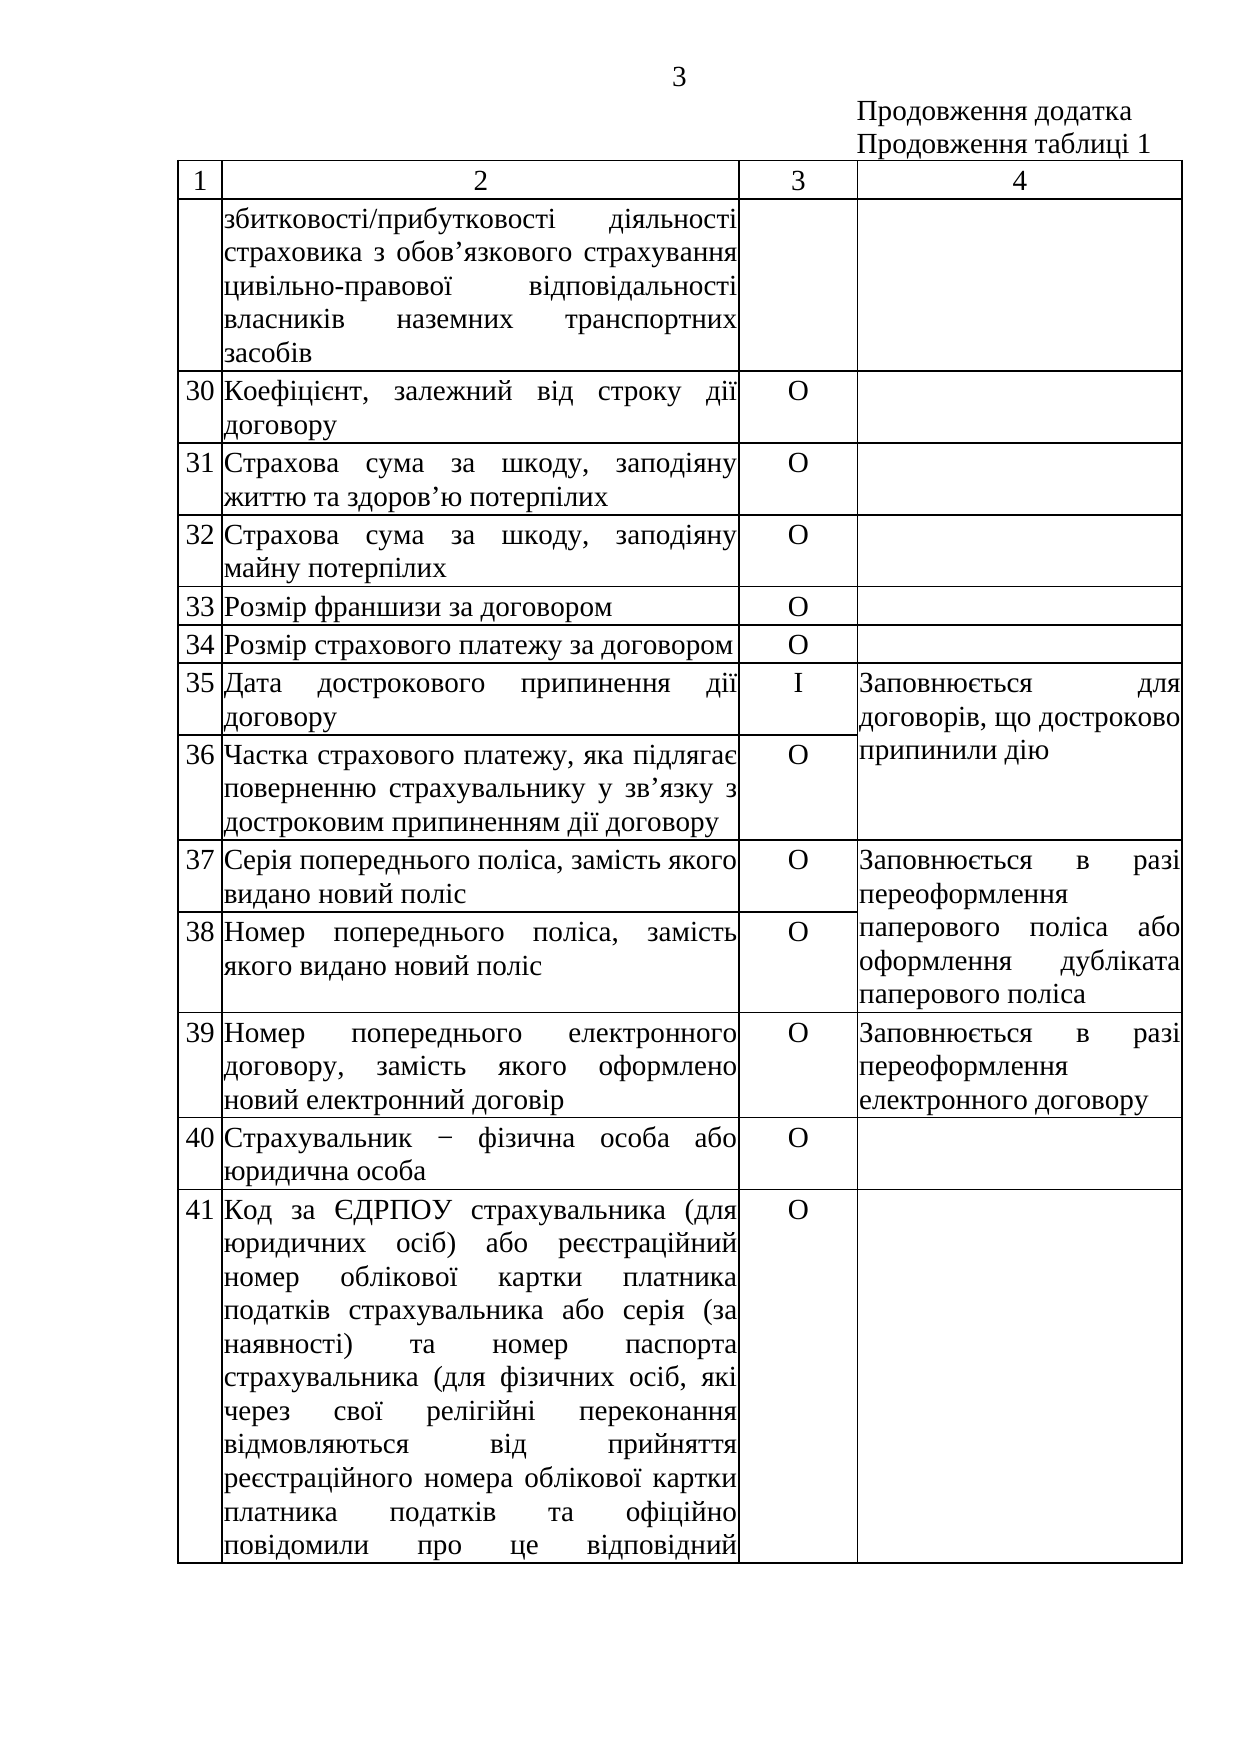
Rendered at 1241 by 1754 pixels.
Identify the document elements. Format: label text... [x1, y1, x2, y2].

table_cell 31 [179, 444, 221, 514]
table_cell 33 [179, 587, 221, 624]
table_cell Страхувальник − фізична особа або юридична особа [223, 1118, 738, 1189]
table_cell О [740, 1013, 857, 1117]
table_cell І [740, 664, 857, 734]
table_cell Номер попереднього поліса, замість якого видано новий поліс [223, 913, 738, 1012]
table_cell [858, 587, 1181, 624]
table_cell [223, 200, 738, 370]
table_cell [858, 626, 1181, 662]
table_cell О [740, 200, 857, 370]
table_cell Дата дострокового припинення дії договору [223, 664, 738, 734]
table_cell О [740, 913, 857, 1012]
table_cell [858, 1190, 1181, 1562]
table_cell 38 [179, 913, 221, 1012]
table_cell Страхова сума за шкоду, заподіяну життю та здоров’ю потерпілих [223, 444, 738, 514]
table_cell Заповнюється в разі переоформлення електронного договору [858, 1013, 1181, 1117]
table_cell О [740, 626, 857, 662]
table_cell О [740, 444, 857, 514]
table_cell 40 [179, 1118, 221, 1189]
table_cell Розмір франшизи за договором [223, 587, 738, 624]
table_cell О [740, 736, 857, 839]
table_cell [223, 1190, 738, 1562]
table_cell 35 [179, 664, 221, 734]
table_header 2 [223, 161, 738, 198]
table_cell [858, 1118, 1181, 1189]
table_header 3 [740, 161, 857, 198]
table_cell О [740, 1118, 857, 1189]
table_header 1 [179, 161, 221, 198]
table_cell О [740, 587, 857, 624]
table_cell Коефіцієнт, залежний від строку дії договору [223, 372, 738, 442]
table_cell О [740, 841, 857, 911]
table_cell 37 [179, 841, 221, 911]
table_cell [858, 516, 1181, 586]
table_cell Страхова сума за шкоду, заподіяну майну потерпілих [223, 516, 738, 586]
table_cell 30 [179, 372, 221, 442]
table_cell О [740, 1190, 857, 1562]
table_cell 36 [179, 736, 221, 839]
table_cell Частка страхового платежу, яка підлягає поверненню страхувальнику у зв’язку з достроковим припиненням дії договору [223, 736, 738, 839]
table_cell [858, 200, 1181, 370]
table_cell [858, 444, 1181, 514]
table_cell 32 [179, 516, 221, 586]
table_cell Заповнюється для договорів, що достроково припинили дію [858, 664, 1181, 839]
table_cell 29 [179, 200, 221, 370]
table_cell Серія попереднього поліса, замість якого видано новий поліс [223, 841, 738, 911]
table_cell [858, 372, 1181, 442]
table_cell О [740, 516, 857, 586]
table_cell Заповнюється в разі переоформлення паперового поліса або оформлення дубліката паперового поліса [858, 841, 1181, 1012]
table_cell 41 [179, 1190, 221, 1562]
table_cell О [740, 372, 857, 442]
table_cell Номер попереднього електронного договору, замість якого оформлено новий електронний договір [223, 1013, 738, 1117]
table_header 4 [858, 161, 1181, 198]
table_cell 34 [179, 626, 221, 662]
table_cell 39 [179, 1013, 221, 1117]
table_cell Розмір страхового платежу за договором [223, 626, 738, 662]
